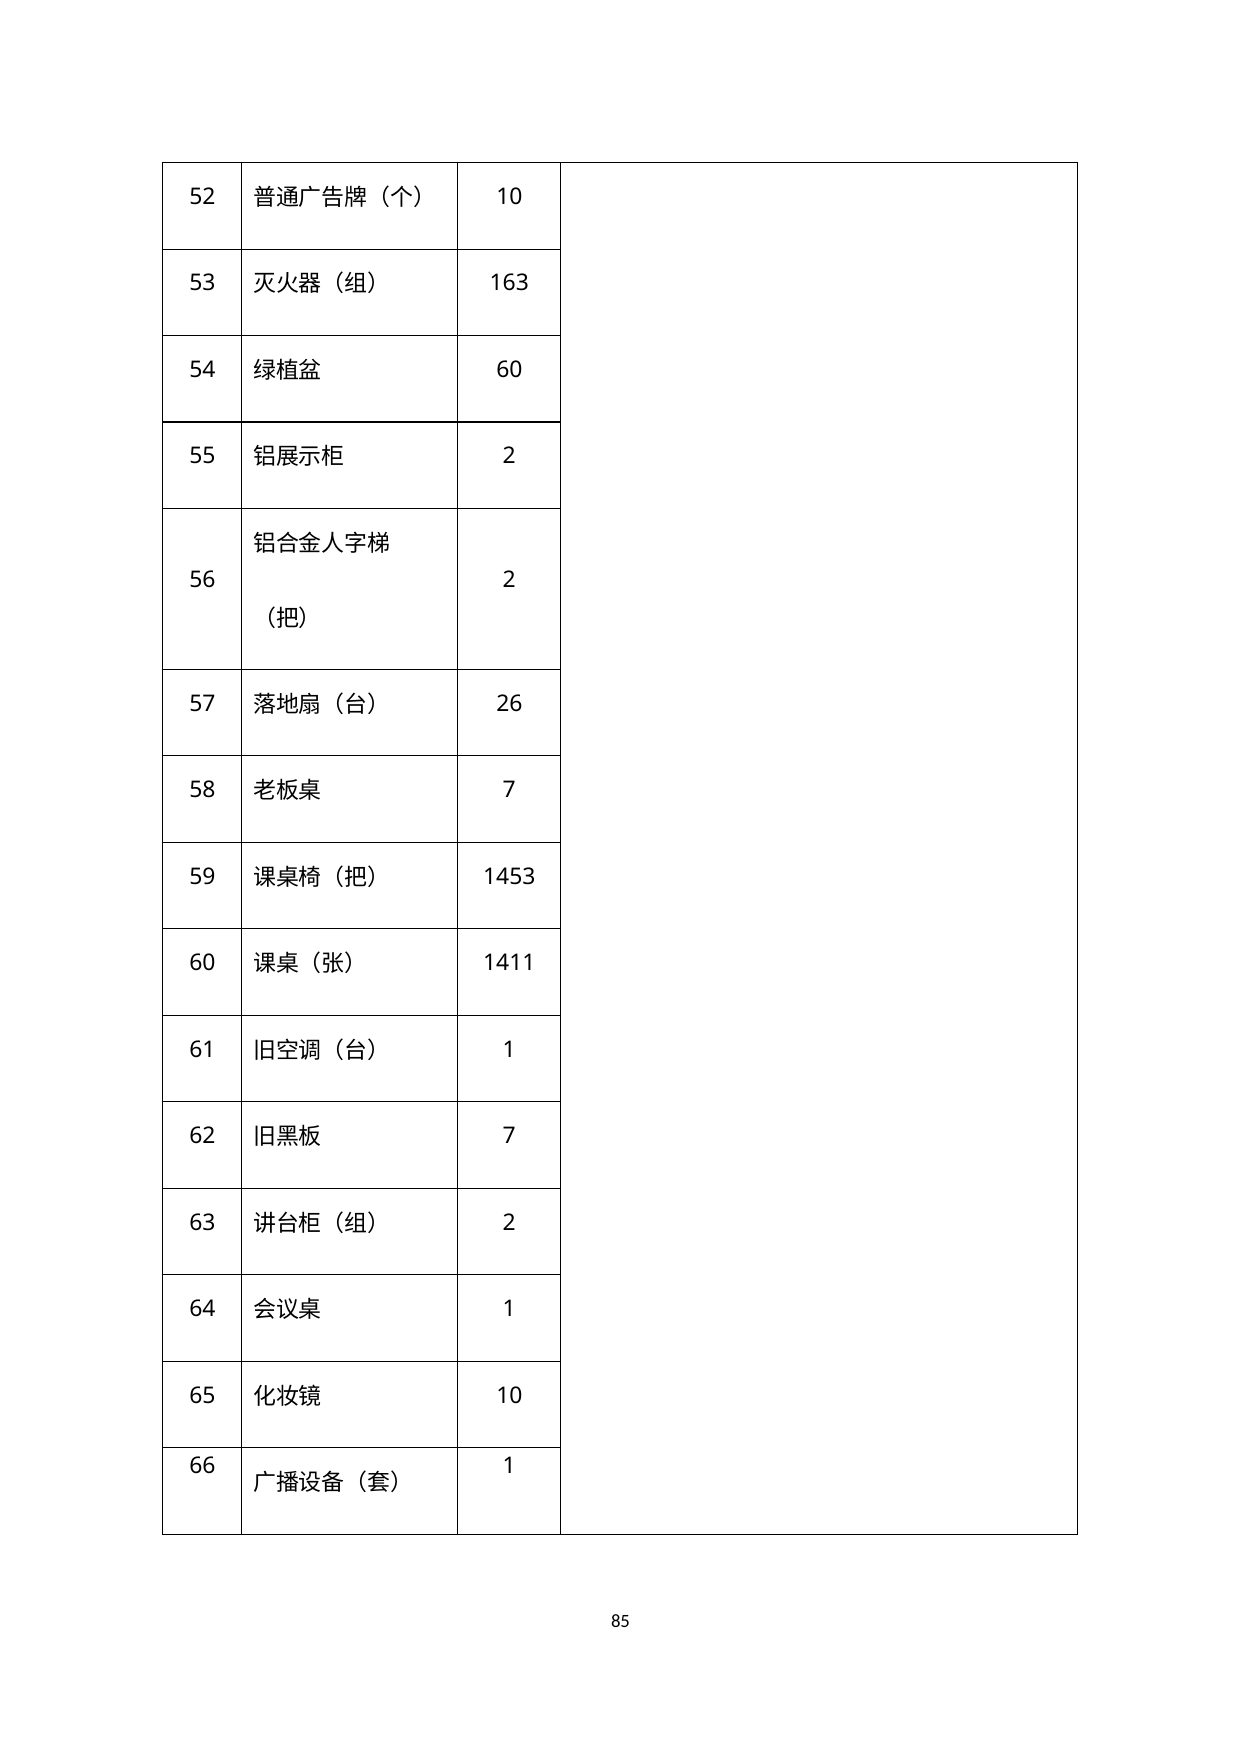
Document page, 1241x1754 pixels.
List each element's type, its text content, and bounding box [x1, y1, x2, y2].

table_cell 旧黑板 [242, 1102, 457, 1188]
table_cell 59 [163, 843, 241, 928]
table_cell 57 [163, 670, 241, 755]
table_cell 灭火器（组） [242, 250, 457, 335]
table_cell 铝展示柜 [242, 423, 457, 508]
table_cell 老板桌 [242, 756, 457, 842]
table_cell 10 [458, 1362, 560, 1447]
table_cell 1411 [458, 929, 560, 1015]
table_cell 2 [458, 423, 560, 508]
table_cell 62 [163, 1102, 241, 1188]
table_cell 1 [458, 1016, 560, 1101]
table_cell 7 [458, 1102, 560, 1188]
table_cell 讲台柜（组） [242, 1189, 457, 1274]
table_cell 旧空调（台） [242, 1016, 457, 1101]
table_cell 1 [458, 1448, 560, 1533]
table_cell 60 [458, 336, 560, 421]
table_cell 64 [163, 1275, 241, 1361]
table_cell 普通广告牌（个） [242, 163, 457, 248]
table_cell 落地扇（台） [242, 670, 457, 755]
table_cell 55 [163, 423, 241, 508]
table_cell 7 [458, 756, 560, 842]
table_cell 56 [163, 509, 241, 669]
table_cell 化妆镜 [242, 1362, 457, 1447]
table_cell 绿植盆 [242, 336, 457, 421]
table_cell 课桌椅（把） [242, 843, 457, 928]
table_cell 2 [458, 509, 560, 669]
table_cell 65 [163, 1362, 241, 1447]
table_cell 58 [163, 756, 241, 842]
table_cell 课桌（张） [242, 929, 457, 1015]
table_cell 66 [163, 1448, 241, 1533]
table_cell 10 [458, 163, 560, 248]
table_cell 铝合金人字梯（把） [242, 509, 457, 669]
table_cell 52 [163, 163, 241, 248]
table_cell 会议桌 [242, 1275, 457, 1361]
table_cell 1 [458, 1275, 560, 1361]
table_cell 广播设备（套） [242, 1448, 457, 1533]
table_cell 163 [458, 250, 560, 335]
table_cell 61 [163, 1016, 241, 1101]
table_cell 63 [163, 1189, 241, 1274]
table_cell 53 [163, 250, 241, 335]
table_cell 60 [163, 929, 241, 1015]
table_cell 54 [163, 336, 241, 421]
table_cell 26 [458, 670, 560, 755]
table_cell 2 [458, 1189, 560, 1274]
table_cell 1453 [458, 843, 560, 928]
